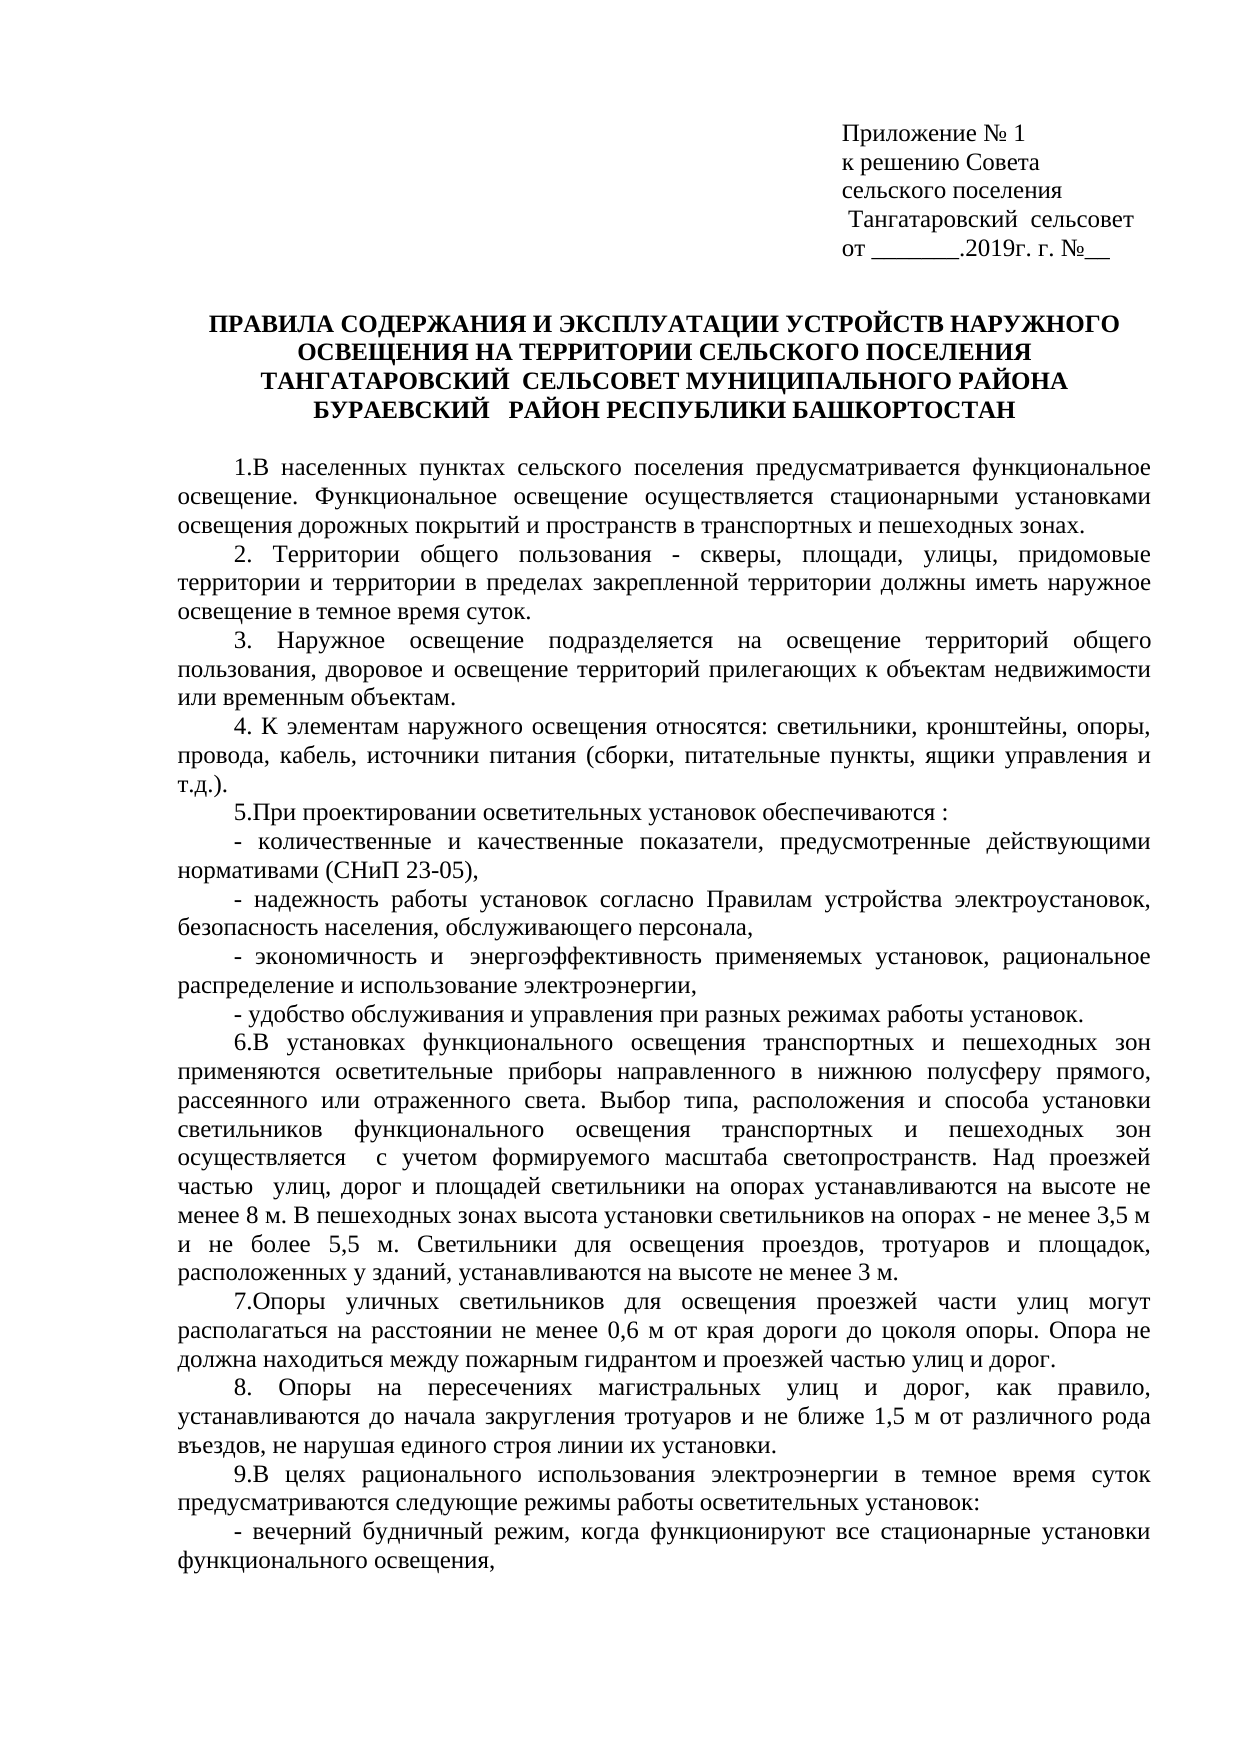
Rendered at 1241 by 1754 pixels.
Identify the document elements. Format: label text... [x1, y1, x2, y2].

text 6.В установках функционального освещения транспортных и пешеходных зон применяются осветительные приборы направленного в нижнюю полусферу прямого, рассеянного или отраженного света. Выбор типа, расположения и способа установки светильников функционального освещения транспортных и пешеходных зон осуществляется с учетом формируемого масштаба светопространств. Над проезжей частью улиц, дорог и площадей светильники на опорах устанавливаются на высоте не менее . В пешеходных зонах высота установки светильников на опорах - не менее и не более . Светильники для освещения проездов, тротуаров и площадок, расположенных у зданий, устанавливаются на высоте не менее . [177, 1027, 1152, 1286]
text от _______.2019г. г. №__ [177, 233, 1152, 262]
text сельского поселения [177, 176, 1152, 204]
text - вечерний будничный режим, когда функционируют все стационарные установки функционального освещения, [177, 1516, 1152, 1574]
text - надежность работы установок согласно Правилам устройства электроустановок, безопасность населения, обслуживающего персонала, [177, 884, 1152, 941]
text 5.При проектировании осветительных установок обеспечиваются : [177, 797, 1152, 826]
text к решению Совета [177, 147, 1152, 176]
text - удобство обслуживания и управления при разных режимах работы установок. [177, 999, 1152, 1027]
text Тангатаровский сельсовет [177, 204, 1152, 233]
text ПРАВИЛА СОДЕРЖАНИЯ И ЭКСПЛУАТАЦИИ УСТРОЙСТВ НАРУЖНОГО ОСВЕЩЕНИЯ НА ТЕРРИТОРИИ СЕЛЬСКОГО ПОСЕЛЕНИЯ ТАНГАТАРОВСКИЙ СЕЛЬСОВЕТ МУНИЦИПАЛЬНОГО РАЙОНА БУРАЕВСКИЙ РАЙОН РЕСПУБЛИКИ БАШКОРТОСТАН [177, 309, 1152, 424]
text 1.В населенных пунктах сельского поселения предусматривается функциональное освещение. Функциональное освещение осуществляется стационарными установками освещения дорожных покрытий и пространств в транспортных и пешеходных зонах. [177, 452, 1152, 539]
text - количественные и качественные показатели, предусмотренные действующими нормативами (СНиП 23-05), [177, 826, 1152, 884]
text - экономичность и энергоэффективность применяемых установок, рациональное распределение и использование электроэнергии, [177, 941, 1152, 999]
text 4. К элементам наружного освещения относятся: светильники, кронштейны, опоры, провода, кабель, источники питания (сборки, питательные пункты, ящики управления и т.д.). [177, 711, 1152, 797]
text 9.В целях рационального использования электроэнергии в темное время суток предусматриваются следующие режимы работы осветительных установок: [177, 1459, 1152, 1516]
text 3. Наружное освещение подразделяется на освещение территорий общего пользования, дворовое и освещение территорий прилегающих к объектам недвижимости или временным объектам. [177, 625, 1152, 711]
text 8. Опоры на пересечениях магистральных улиц и дорог, как правило, устанавливаются до начала закругления тротуаров и не ближе от различного рода въездов, не нарушая единого строя линии их установки. [177, 1372, 1152, 1459]
text Приложение № 1 [177, 118, 1152, 147]
text 2. Территории общего пользования - скверы, площади, улицы, придомовые территории и территории в пределах закрепленной территории должны иметь наружное освещение в темное время суток. [177, 539, 1152, 625]
text 7.Опоры уличных светильников для освещения проезжей части улиц могут располагаться на расстоянии не менее от края дороги до цоколя опоры. Опора не должна находиться между пожарным гидрантом и проезжей частью улиц и дорог. [177, 1286, 1152, 1372]
